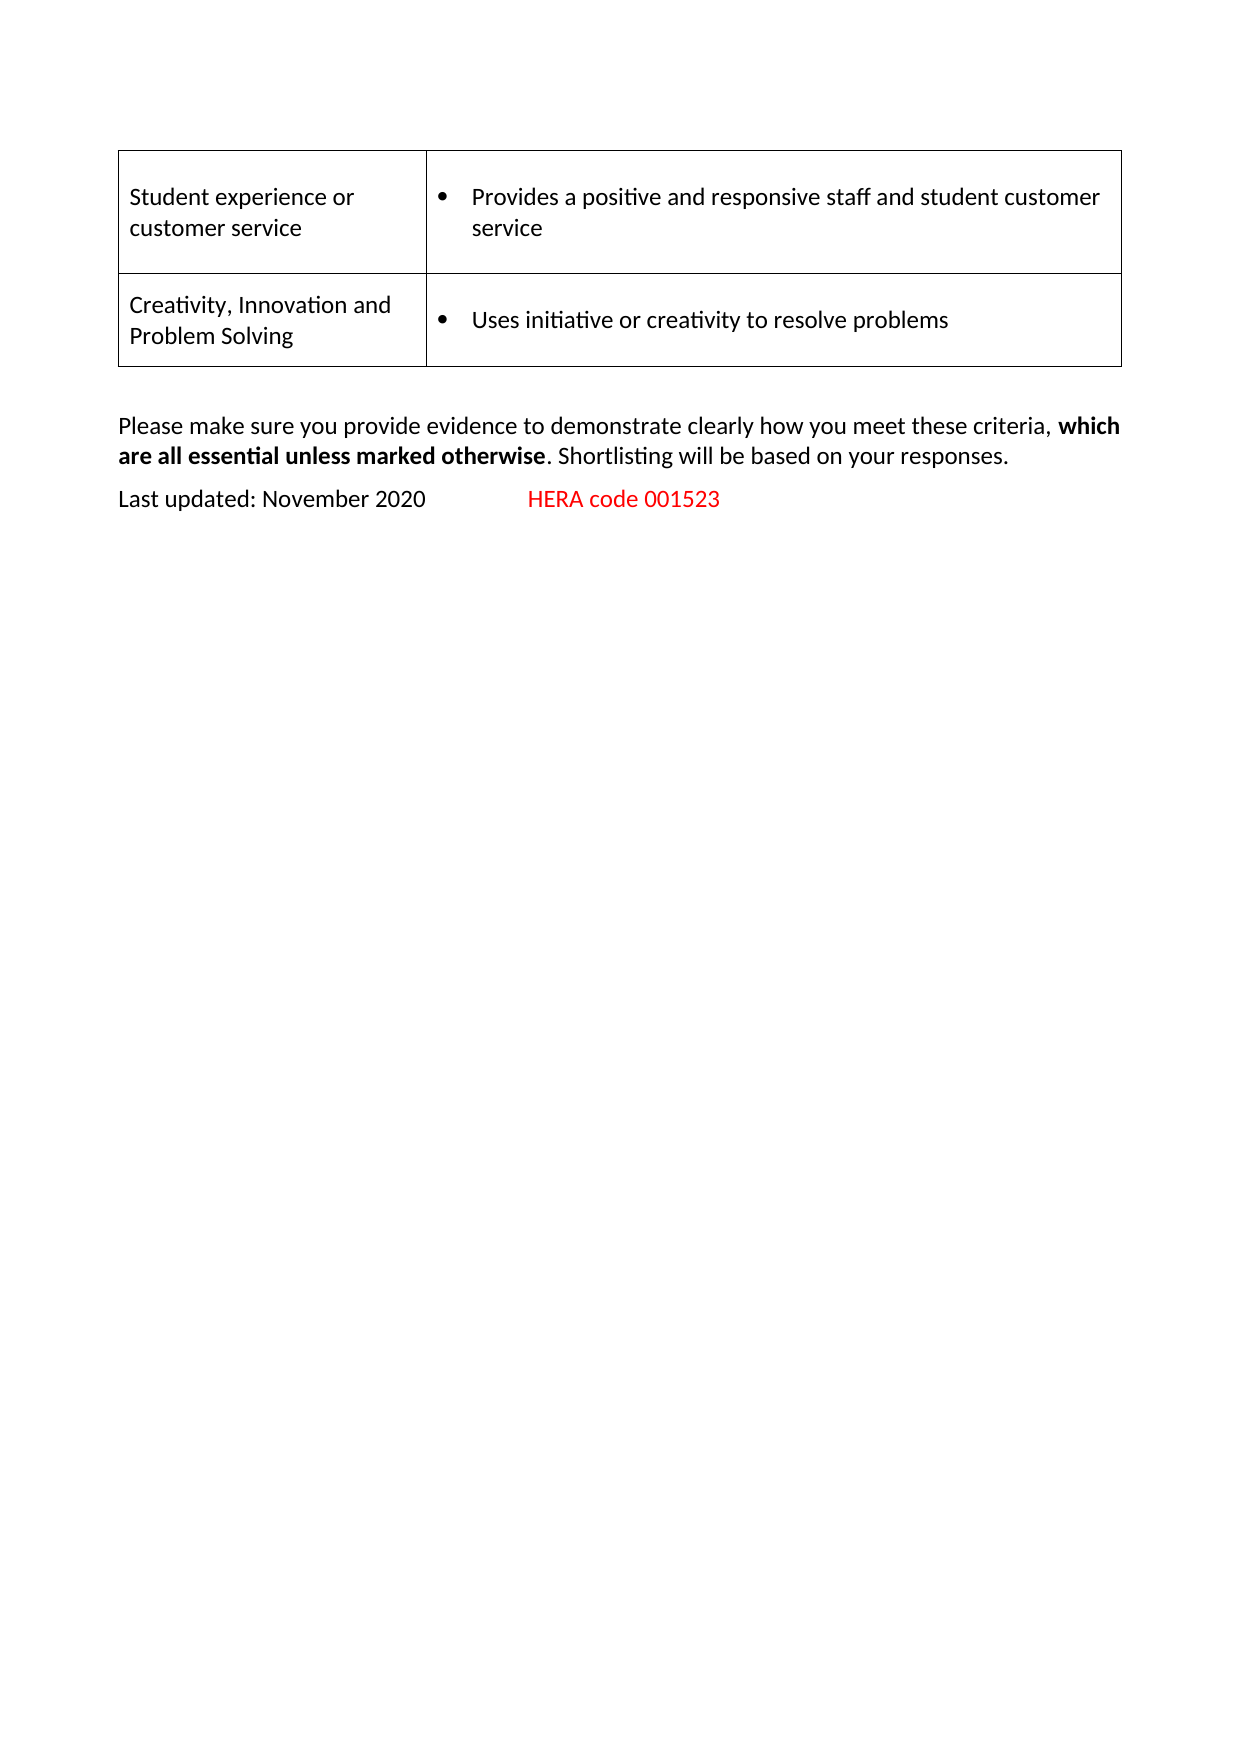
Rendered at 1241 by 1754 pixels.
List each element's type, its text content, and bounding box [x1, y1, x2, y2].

table_cell Uses initiative or creativity to resolve problems [427, 274, 1121, 366]
table_cell Student experience or customer service [119, 151, 426, 273]
text Last updated: November 2020 HERA code 001523 [118, 483, 1122, 514]
text Please make sure you provide evidence to demonstrate clearly how you meet these criteria, which are all essential unless marked otherwise. Shortlisting will be based on your responses. [118, 410, 1122, 471]
table_cell Provides a positive and responsive staff and student customer service [427, 151, 1121, 273]
table_cell Creativity, Innovation and Problem Solving [119, 274, 426, 366]
